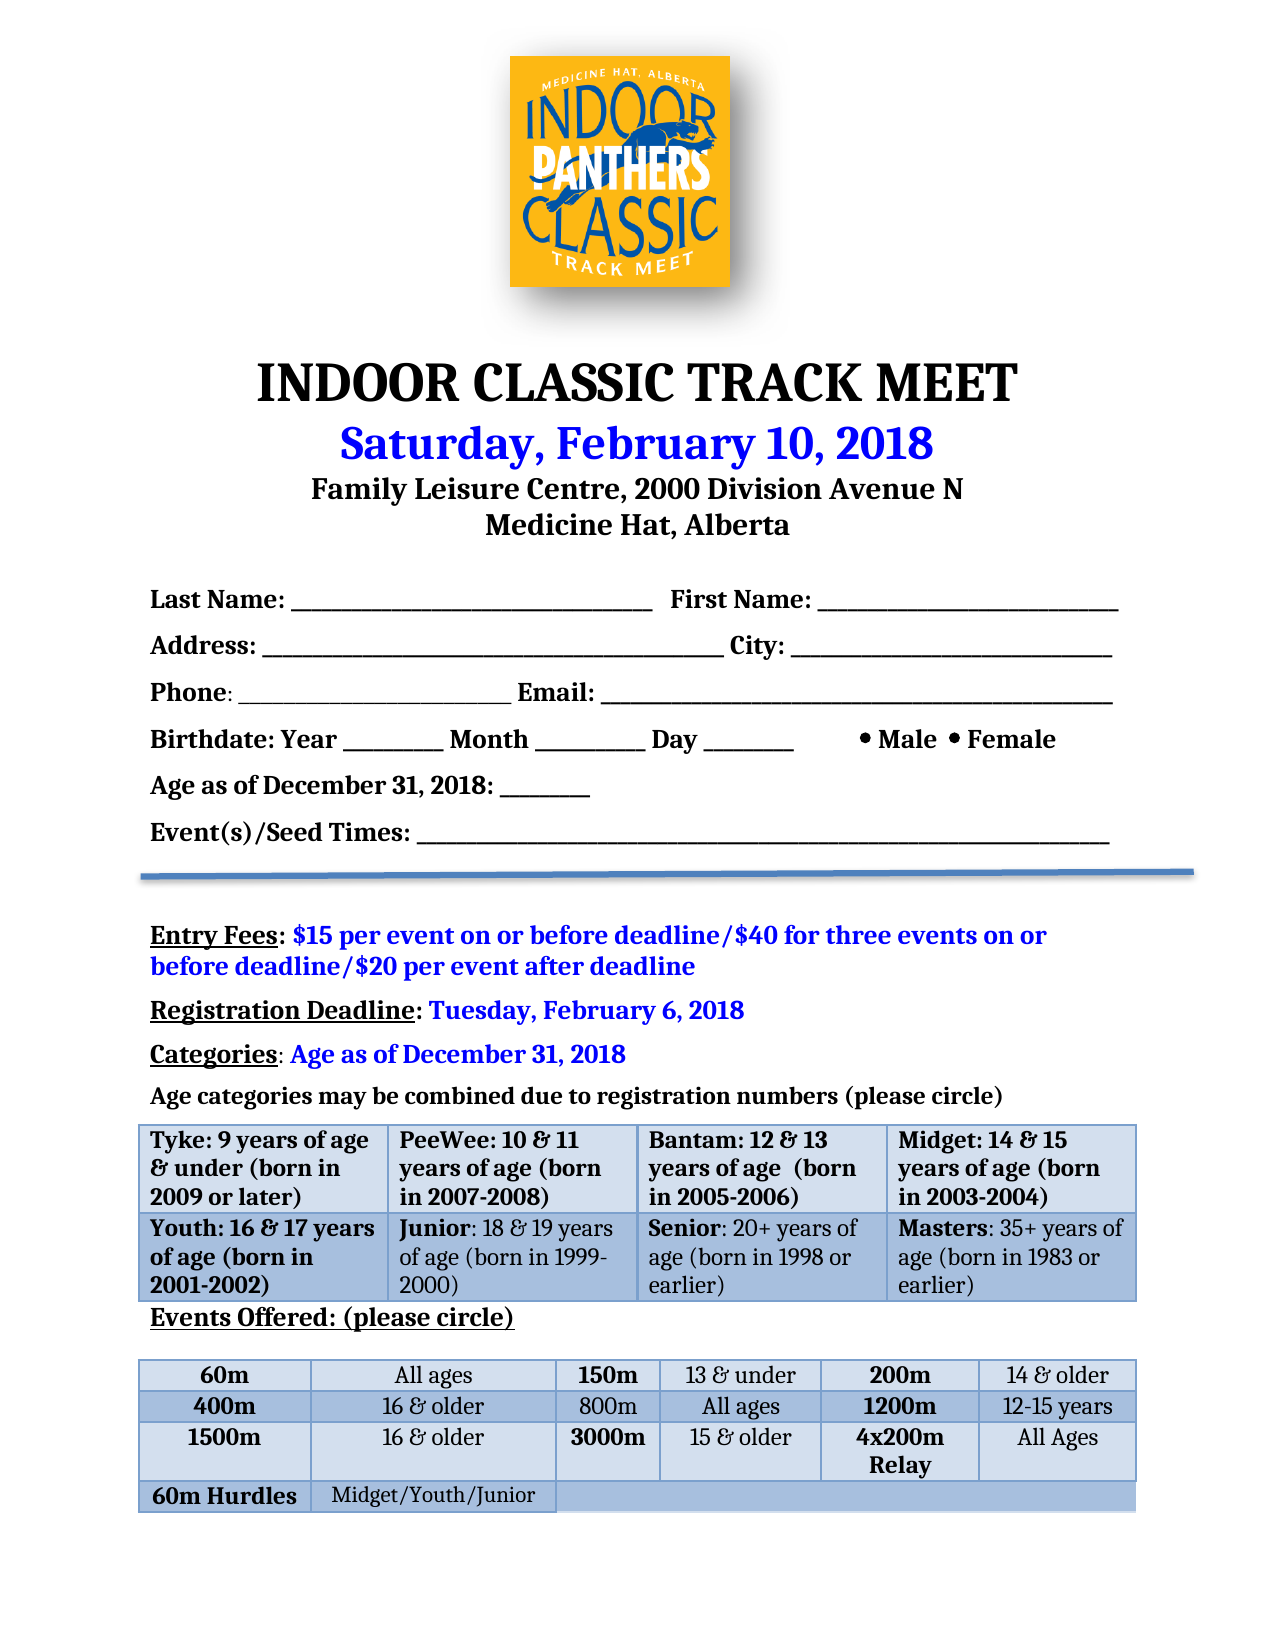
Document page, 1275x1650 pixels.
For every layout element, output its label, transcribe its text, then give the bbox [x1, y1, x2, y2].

table_cell 3000m [557, 1423, 659, 1480]
text Last Name: ____________________________________ First Name: ______________________________ [150, 584, 1125, 615]
table_cell 1500m [140, 1423, 310, 1480]
table_header PeeWee: 10 & 11 years of age (born in 2007-2008) [389, 1126, 636, 1212]
text Saturday, February 10, 2018 [150, 416, 1125, 471]
table_cell Youth: 16 & 17 years of age (born in 2001-2002) [140, 1214, 387, 1300]
text INDOOR CLASSIC TRACK MEET [150, 351, 1125, 416]
text Age as of December 31, 2018: _________ [150, 770, 1125, 801]
table_header Tyke: 9 years of age & under (born in 2009 or later) [140, 1126, 387, 1212]
picture [510, 56, 730, 287]
table_cell 15 & older [661, 1423, 820, 1480]
table_header All ages [312, 1361, 555, 1390]
table_cell Midget/Youth/Junior [312, 1482, 555, 1511]
text Entry Fees: $15 per event on or before deadline/$40 for three events on or before deadline/$20 per event after deadline [150, 920, 1125, 982]
text Registration Deadline: Tuesday, February 6, 2018 [150, 995, 1125, 1026]
text Categories: Age as of December 31, 2018 [150, 1039, 1125, 1070]
table_cell Senior: 20+ years of age (born in 1998 or earlier) [639, 1214, 886, 1300]
text Events Offered: (please circle) [150, 1302, 1125, 1333]
table_cell Masters: 35+ years of age (born in 1983 or earlier) [888, 1214, 1135, 1300]
text Address: ______________________________________________ City: ________________________________ [150, 630, 1125, 661]
table_cell 12-15 years [980, 1392, 1135, 1421]
text Phone: ________________________ Email: ___________________________________________________ [150, 677, 1125, 708]
text Birthdate: Year __________ Month ___________ Day _________ Male Female [150, 724, 1125, 755]
table_cell 16 & older [312, 1392, 555, 1421]
table_header Midget: 14 & 15 years of age (born in 2003-2004) [888, 1126, 1135, 1212]
table_header 14 & older [980, 1361, 1135, 1390]
table_header 200m [822, 1361, 978, 1390]
table_cell Junior: 18 & 19 years of age (born in 1999-2000) [389, 1214, 636, 1300]
table_cell All Ages [980, 1423, 1135, 1480]
table_cell All ages [661, 1392, 820, 1421]
table_cell 16 & older [312, 1423, 555, 1480]
text Medicine Hat, Alberta [150, 507, 1125, 543]
text Age categories may be combined due to registration numbers (please circle) [150, 1082, 1125, 1111]
table_cell 1200m [822, 1392, 978, 1421]
table_header 150m [557, 1361, 659, 1390]
text Event(s)/Seed Times: _____________________________________________________________________ [150, 817, 1125, 848]
table_cell 400m [140, 1392, 310, 1421]
table_cell 800m [557, 1392, 659, 1421]
text Family Leisure Centre, 2000 Division Avenue N [150, 471, 1125, 507]
table_header 60m [140, 1361, 310, 1390]
table_cell 60m Hurdles [140, 1482, 310, 1511]
table_header 13 & under [661, 1361, 820, 1390]
table_header Bantam: 12 & 13 years of age (born in 2005-2006) [639, 1126, 886, 1212]
table_cell 4x200m Relay [822, 1423, 978, 1480]
